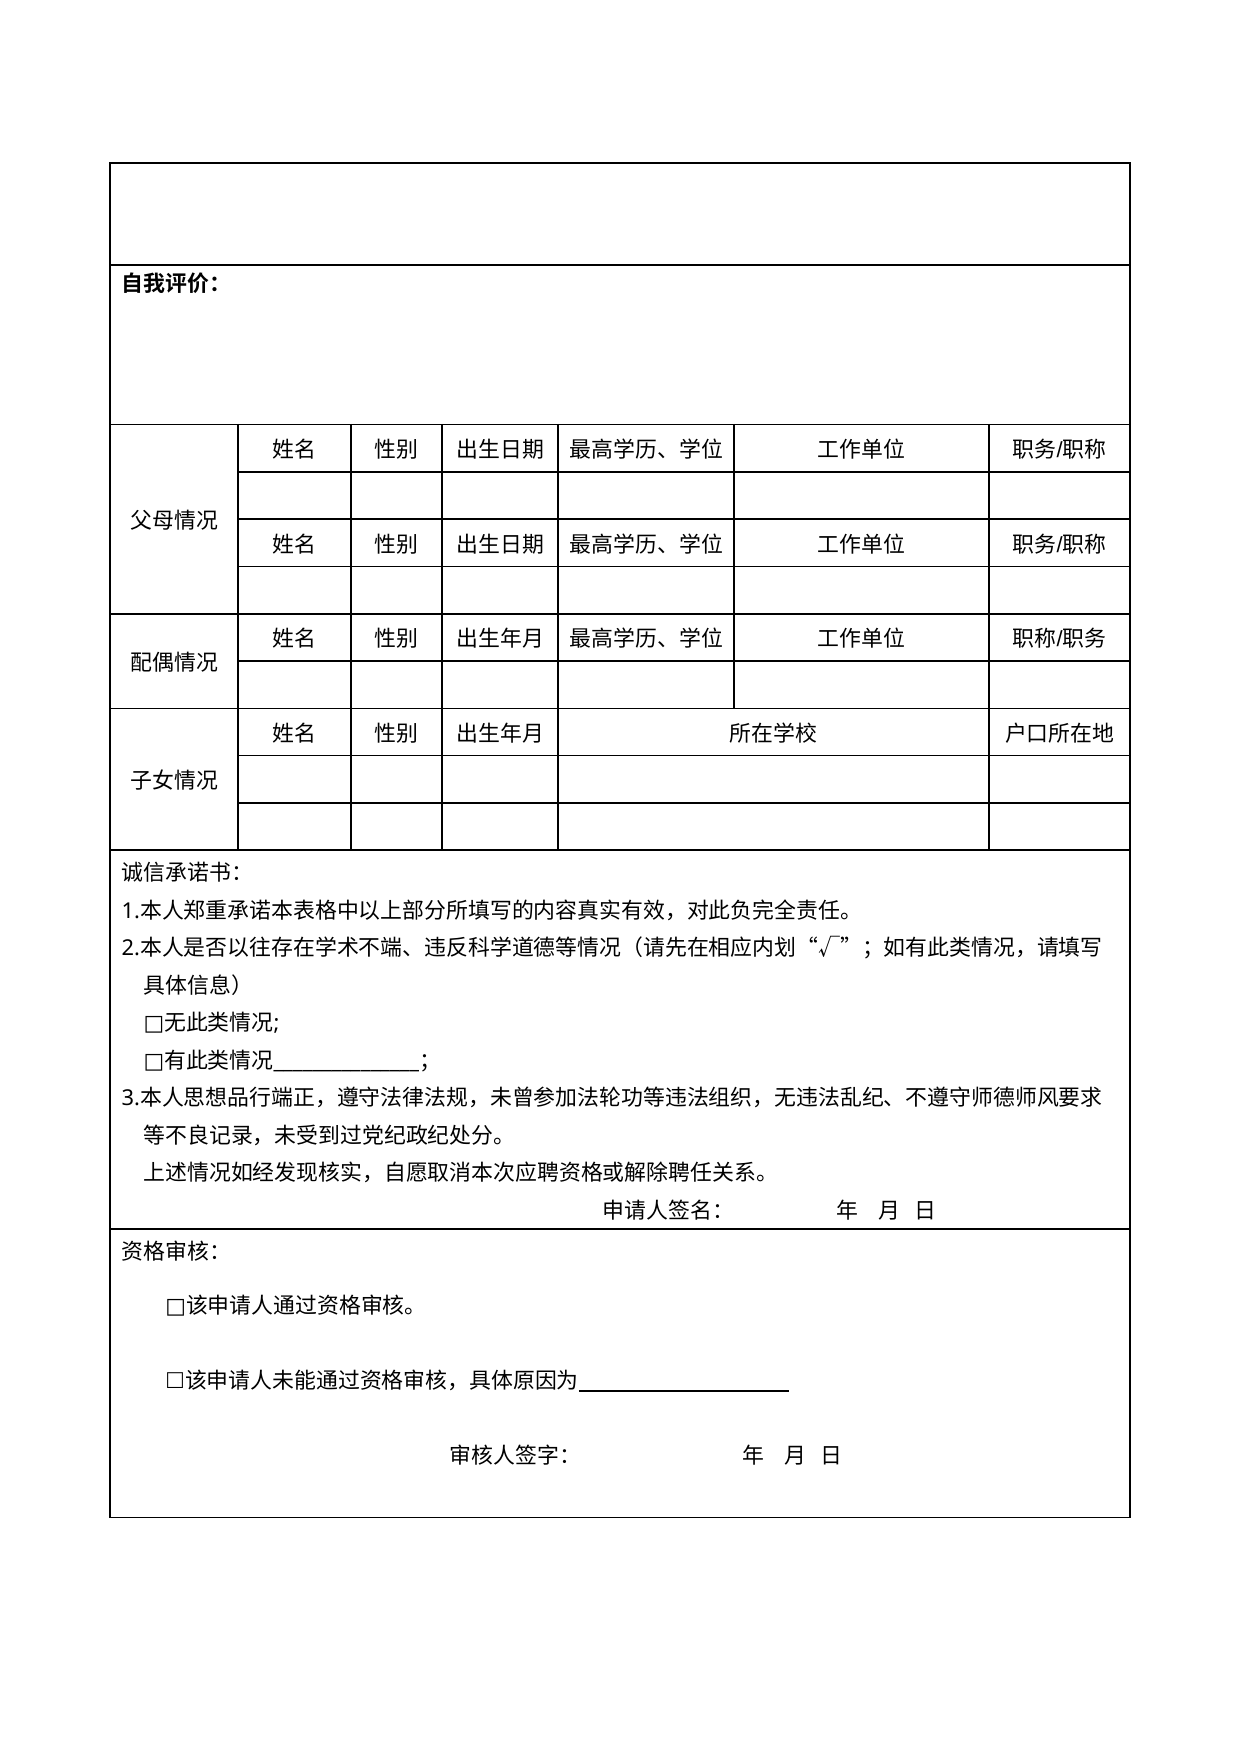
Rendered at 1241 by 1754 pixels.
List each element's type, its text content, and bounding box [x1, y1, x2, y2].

table_cell 姓名 [239, 709, 350, 755]
table_cell [990, 756, 1129, 802]
table_cell [559, 662, 733, 707]
table_cell [352, 756, 441, 802]
table_cell [990, 567, 1129, 613]
table_cell 子女情况 [111, 709, 237, 849]
table_cell [735, 662, 988, 707]
table_cell [990, 473, 1129, 518]
table_cell 最高学历、学位 [559, 520, 733, 566]
table_cell [990, 804, 1129, 849]
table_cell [111, 164, 1129, 264]
table_cell 父母情况 [111, 425, 237, 613]
table_cell 职务/职称 [990, 425, 1129, 471]
table_cell 资格审核： □该申请人通过资格审核。 该申请人未能通过资格审核，具体原因为 审核人签字： 年 月 日 [111, 1230, 1129, 1516]
table_cell [443, 804, 557, 849]
table_cell [239, 473, 350, 518]
table_cell [239, 567, 350, 613]
table_cell 出生年月 [443, 709, 557, 755]
table_cell 配偶情况 [111, 615, 237, 707]
table_cell 出生年月 [443, 615, 557, 660]
table_cell [352, 473, 441, 518]
table_cell 最高学历、学位 [559, 615, 733, 660]
table_cell 职务/职称 [990, 520, 1129, 566]
table_cell 性别 [352, 520, 441, 566]
table_cell 最高学历、学位 [559, 425, 733, 471]
table_cell 性别 [352, 615, 441, 660]
table_cell 出生日期 [443, 425, 557, 471]
table_cell 职称/职务 [990, 615, 1129, 660]
table_cell [559, 567, 733, 613]
table_cell [352, 567, 441, 613]
table_cell 工作单位 [735, 425, 988, 471]
table_cell [239, 804, 350, 849]
table_cell 性别 [352, 425, 441, 471]
table_cell [443, 473, 557, 518]
table_cell [559, 473, 733, 518]
table_cell [443, 662, 557, 707]
table_cell [559, 804, 988, 849]
table_cell 姓名 [239, 615, 350, 660]
table_cell 工作单位 [735, 520, 988, 566]
table_cell [352, 804, 441, 849]
table_cell [239, 662, 350, 707]
table_cell 出生日期 [443, 520, 557, 566]
table_cell 姓名 [239, 520, 350, 566]
table_cell 诚信承诺书： 1.本人郑重承诺本表格中以上部分所填写的内容真实有效，对此负完全责任。 2.本人是否以往存在学术不端、违反科学道德等情况（请先在相应内划“√”；如有此类情况，请填写具体信息） □无此类情况; □有此类情况_______________； 3.本人思想品行端正，遵守法律法规，未曾参加法轮功等违法组织，无违法乱纪、不遵守师德师风要求等不良记录，未受到过党纪政纪处分。 上述情况如经发现核实，自愿取消本次应聘资格或解除聘任关系。 申请人签名： 年 月 日 [111, 851, 1129, 1228]
table_cell 自我评价： [111, 266, 1129, 424]
table_cell [990, 662, 1129, 707]
table_cell [352, 662, 441, 707]
table_cell 所在学校 [559, 709, 988, 755]
table_cell 性别 [352, 709, 441, 755]
table_cell [735, 567, 988, 613]
table_cell [443, 567, 557, 613]
table_cell [559, 756, 988, 802]
table_cell 姓名 [239, 425, 350, 471]
table_cell [443, 756, 557, 802]
table_cell 工作单位 [735, 615, 988, 660]
table_cell [735, 473, 988, 518]
table_cell [239, 756, 350, 802]
table_cell 户口所在地 [990, 709, 1129, 755]
